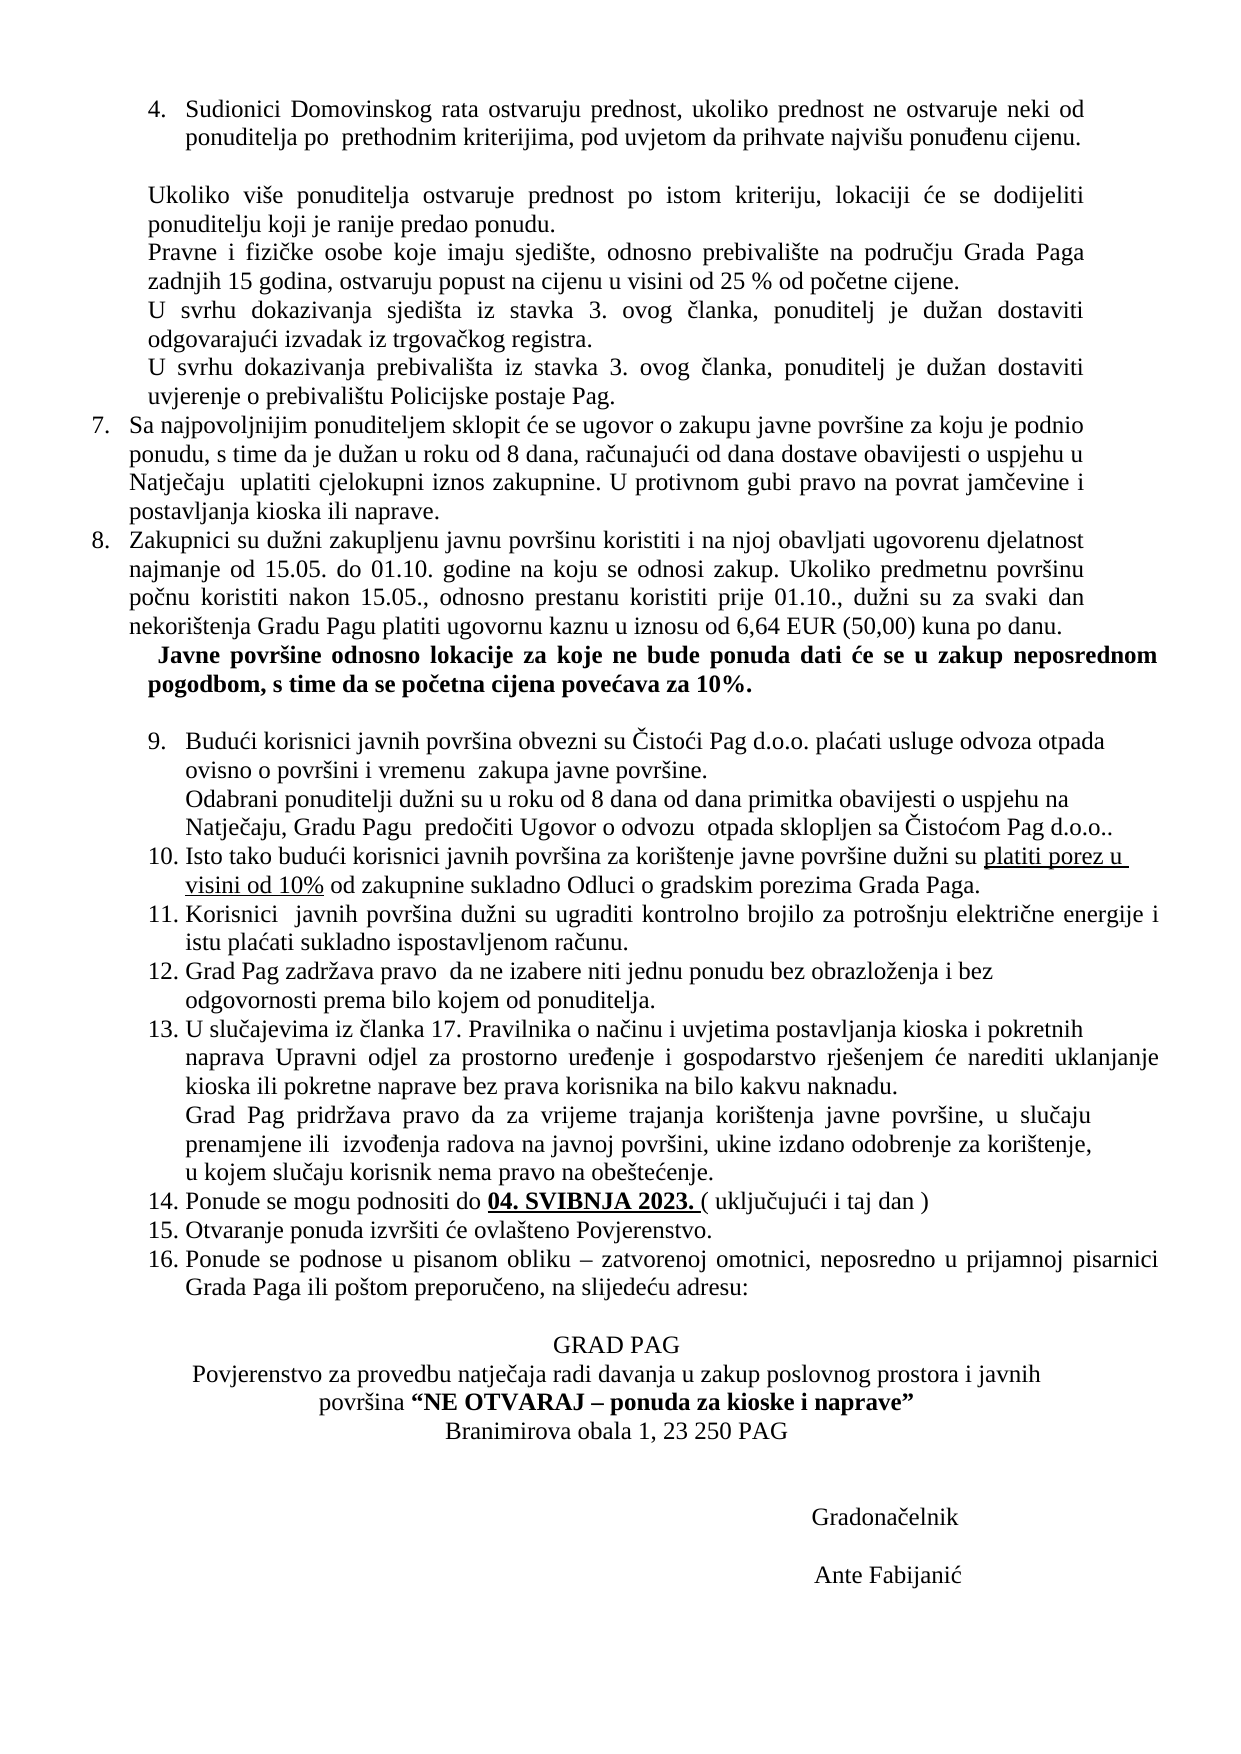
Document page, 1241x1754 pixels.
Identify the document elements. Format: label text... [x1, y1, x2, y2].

text odgovornosti prema bilo kojem od ponuditelja. [148, 985, 1160, 1014]
text Ante Fabijanić [148, 1560, 1160, 1589]
text Branimirova obala 1, 23 250 PAG [148, 1416, 1085, 1445]
text Povjerenstvo za provedbu natječaja radi davanja u zakup poslovnog prostora i javnih površina “NE OTVARAJ – ponuda za kioske i naprave” [148, 1359, 1085, 1416]
list Budući korisnici javnih površina obvezni su Čistoći Pag d.o.o. plaćati usluge odvoza otpada [148, 726, 1160, 755]
text ovisno o površini i vremenu zakupa javne površine. [148, 755, 1160, 784]
text Natječaju, Gradu Pagu predočiti Ugovor o odvozu otpada sklopljen sa Čistoćom Pag d.o.o.. [148, 812, 1160, 841]
text U svrhu dokazivanja sjedišta iz stavka 3. ovog članka, ponuditelj je dužan dostaviti odgovarajući izvadak iz trgovačkog registra. [148, 295, 1085, 352]
text Grad Pag pridržava pravo da za vrijeme trajanja korištenja javne površine, u slučaju prenamjene ili izvođenja radova na javnoj površini, ukine izdano odobrenje za korištenje, u kojem slučaju korisnik nema pravo na obeštećenje. [185, 1100, 1093, 1186]
text Pravne i fizičke osobe koje imaju sjedište, odnosno prebivalište na području Grada Paga zadnjih 15 godina, ostvaruju popust na cijenu u visini od 25 % od početne cijene. [148, 237, 1085, 295]
text visini od 10% od zakupnine sukladno Odluci o gradskim porezima Grada Paga. [148, 870, 1160, 899]
list Zakupnici su dužni zakupljenu javnu površinu koristiti i na njoj obavljati ugovorenu djelatnost najmanje od 15.05. do 01.10. godine na koju se odnosi zakup. Ukoliko predmetnu površinu počnu koristiti nakon 15.05., odnosno prestanu koristiti prije 01.10., dužni su za svaki dan nekorištenja Gradu Pagu platiti ugovornu kaznu u iznosu od 6,64 EUR (50,00) kuna po danu. [91, 525, 1085, 640]
text naprava Upravni odjel za prostorno uređenje i gospodarstvo rješenjem će narediti uklanjanje kioska ili pokretne naprave bez prava korisnika na bilo kakvu naknadu. [185, 1042, 1160, 1100]
text Odabrani ponuditelji dužni su u roku od 8 dana od dana primitka obavijesti o uspjehu na [148, 784, 1160, 812]
list Ponude se mogu podnositi do 04. SVIBNJA 2023. ( uključujući i taj dan ) [148, 1186, 1160, 1215]
list Ponude se podnose u pisanom obliku – zatvorenoj omotnici, neposredno u prijamnoj pisarnici Grada Paga ili poštom preporučeno, na slijedeću adresu: [148, 1244, 1160, 1301]
list Isto tako budući korisnici javnih površina za korištenje javne površine dužni su platiti porez u [148, 841, 1160, 870]
text Gradonačelnik [811, 1502, 1160, 1531]
text Ukoliko više ponuditelja ostvaruje prednost po istom kriteriju, lokaciji će se dodijeliti ponuditelju koji je ranije predao ponudu. [148, 180, 1085, 237]
list U slučajevima iz članka 17. Pravilnika o načinu i uvjetima postavljanja kioska i pokretnih [148, 1014, 1160, 1042]
list Otvaranje ponuda izvršiti će ovlašteno Povjerenstvo. [148, 1215, 1160, 1244]
text U svrhu dokazivanja prebivališta iz stavka 3. ovog članka, ponuditelj je dužan dostaviti uvjerenje o prebivalištu Policijske postaje Pag. [148, 352, 1085, 410]
list Sudionici Domovinskog rata ostvaruju prednost, ukoliko prednost ne ostvaruje neki od ponuditelja po prethodnim kriterijima, pod uvjetom da prihvate najvišu ponuđenu cijenu. [148, 94, 1085, 151]
text Javne površine odnosno lokacije za koje ne bude ponuda dati će se u zakup neposrednom pogodbom, s time da se početna cijena povećava za 10%. [148, 640, 1160, 697]
list Sa najpovoljnijim ponuditeljem sklopit će se ugovor o zakupu javne površine za koju je podnio ponudu, s time da je dužan u roku od 8 dana, računajući od dana dostave obavijesti o uspjehu u Natječaju uplatiti cjelokupni iznos zakupnine. U protivnom gubi pravo na povrat jamčevine i postavljanja kioska ili naprave. [91, 410, 1085, 525]
list Korisnici javnih površina dužni su ugraditi kontrolno brojilo za potrošnju električne energije i istu plaćati sukladno ispostavljenom računu. [148, 899, 1160, 956]
list Grad Pag zadržava pravo da ne izabere niti jednu ponudu bez obrazloženja i bez [148, 956, 1160, 985]
text GRAD PAG [148, 1330, 1085, 1359]
